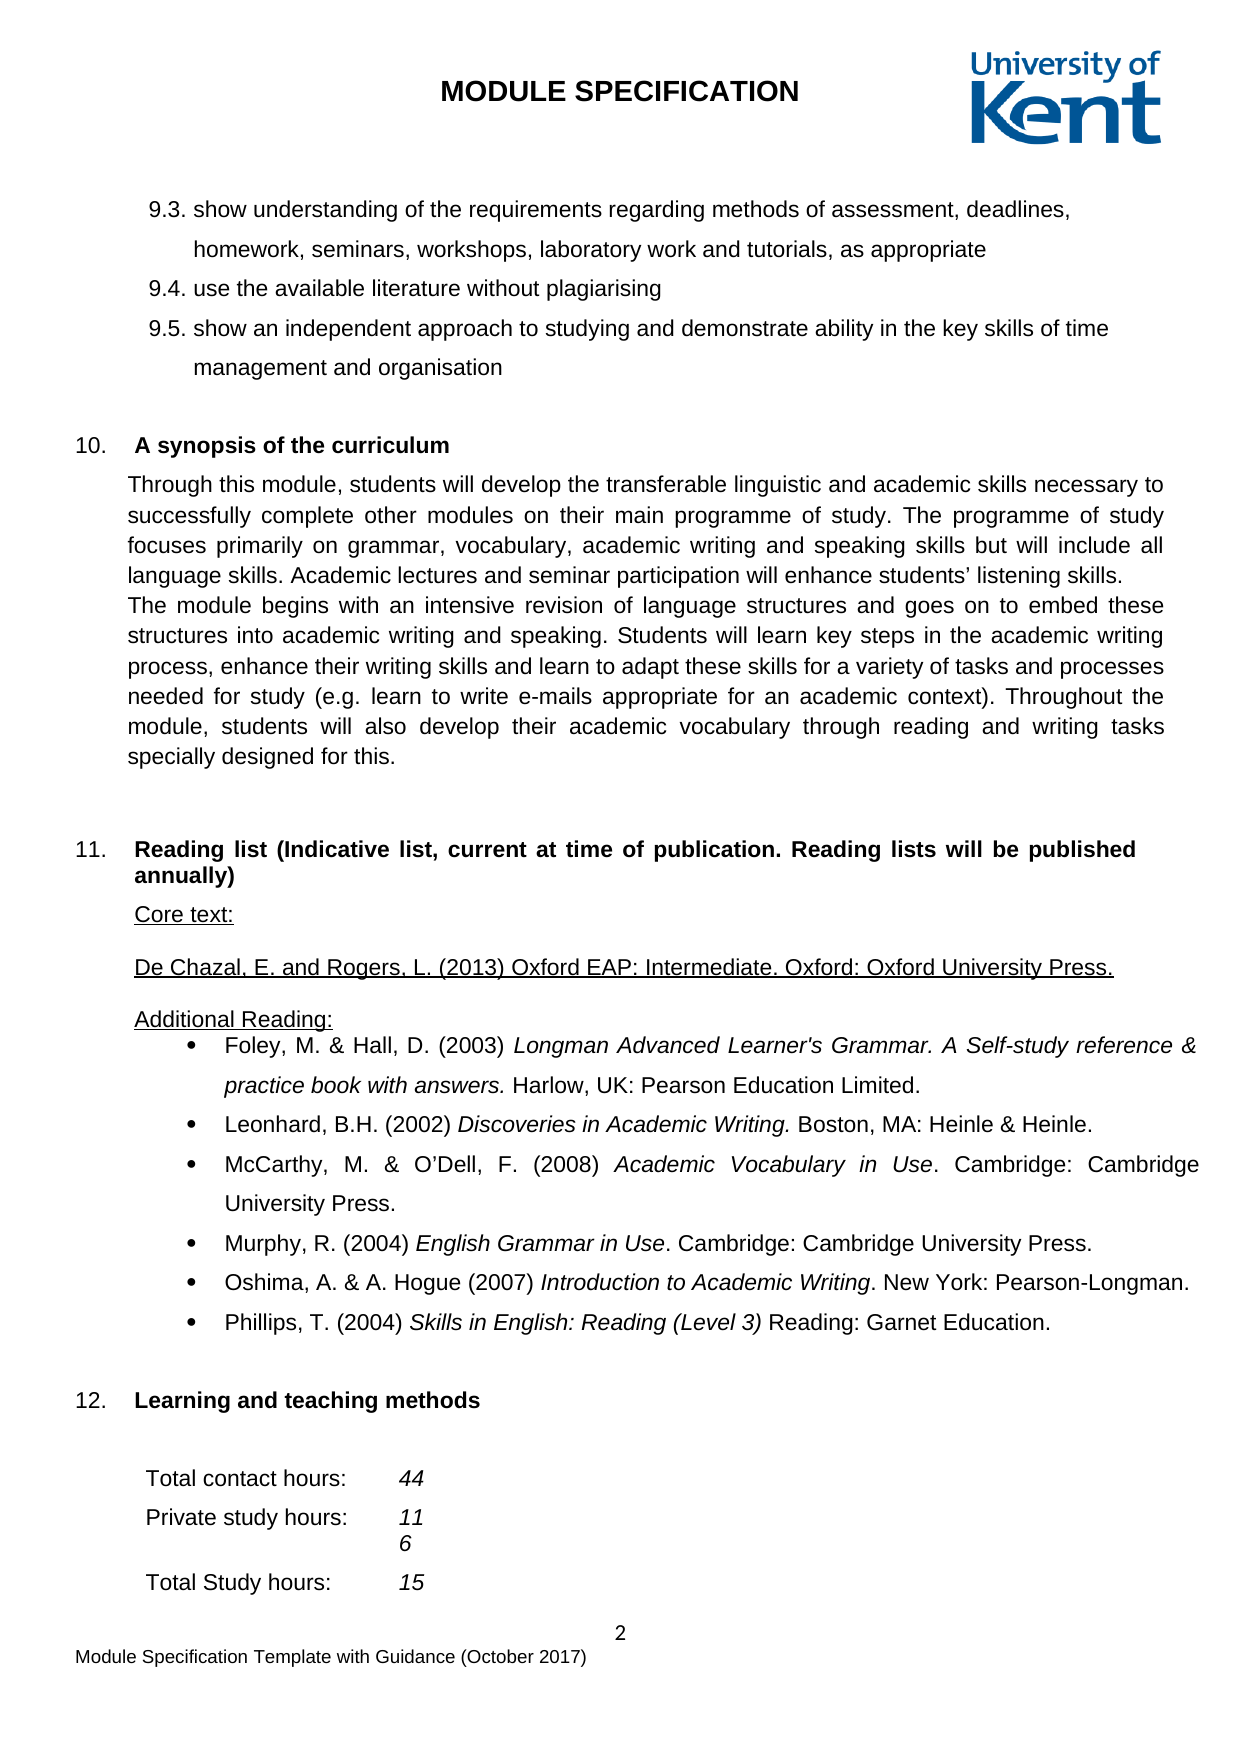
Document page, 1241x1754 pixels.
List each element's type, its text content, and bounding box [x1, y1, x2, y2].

list Oshima, A. & A. Hogue (2007) Introduction to Academic Writing. New York: Pearson-Longman. [187, 1269, 1199, 1296]
list show an independent approach to studying and demonstrate ability in the key skills of time management and organisation [148, 315, 1165, 381]
list Learning and teaching methods [75, 1387, 1138, 1413]
list Through this module, students will develop the transferable linguistic and academic skills necessary to successfully complete other modules on their main programme of study. The programme of study focuses primarily on grammar, vocabulary, academic writing and speaking skills but will include all language skills. Academic lectures and seminar participation will enhance students’ listening skills. [127, 471, 1165, 588]
list Additional Reading: [134, 1006, 1199, 1032]
list A synopsis of the curriculum [75, 432, 1138, 459]
list show understanding of the requirements regarding methods of assessment, deadlines, homework, seminars, workshops, laboratory work and tutorials, as appropriate [148, 196, 1165, 262]
list Phillips, T. (2004) Skills in English: Reading (Level 3) Reading: Garnet Education. [187, 1309, 1138, 1335]
table_header Total contact hours: [134, 1465, 387, 1504]
list De Chazal, E. and Rogers, L. (2013) Oxford EAP: Intermediate. Oxford: Oxford University Press. [134, 953, 1199, 980]
list Foley, M. & Hall, D. (2003) Longman Advanced Learner's Grammar. A Self-study reference & practice book with answers. Harlow, UK: Pearson Education Limited. [187, 1032, 1199, 1098]
list Reading list (Indicative list, current at time of publication. Reading lists will be published annually) [75, 836, 1138, 888]
list Core text: [134, 901, 1199, 927]
list McCarthy, M. & O’Dell, F. (2008) Academic Vocabulary in Use. Cambridge: Cambridge University Press. [187, 1151, 1199, 1217]
table_header 44 [388, 1465, 475, 1504]
picture [970, 48, 1163, 145]
list Murphy, R. (2004) English Grammar in Use. Cambridge: Cambridge University Press. [187, 1230, 1199, 1256]
table_cell 116 [388, 1504, 475, 1569]
list use the available literature without plagiarising [148, 275, 1165, 302]
table_cell Private study hours: [134, 1504, 387, 1569]
table_cell 150 [388, 1569, 475, 1608]
list The module begins with an intensive revision of language structures and goes on to embed these structures into academic writing and speaking. Students will learn key steps in the academic writing process, enhance their writing skills and learn to adapt these skills for a variety of tasks and processes needed for study (e.g. learn to write e-mails appropriate for an academic context). Throughout the module, students will also develop their academic vocabulary through reading and writing tasks specially designed for this. [127, 592, 1165, 769]
table_cell Total Study hours: [134, 1569, 387, 1608]
list Leonhard, B.H. (2002) Discoveries in Academic Writing. Boston, MA: Heinle & Heinle. [187, 1111, 1199, 1138]
